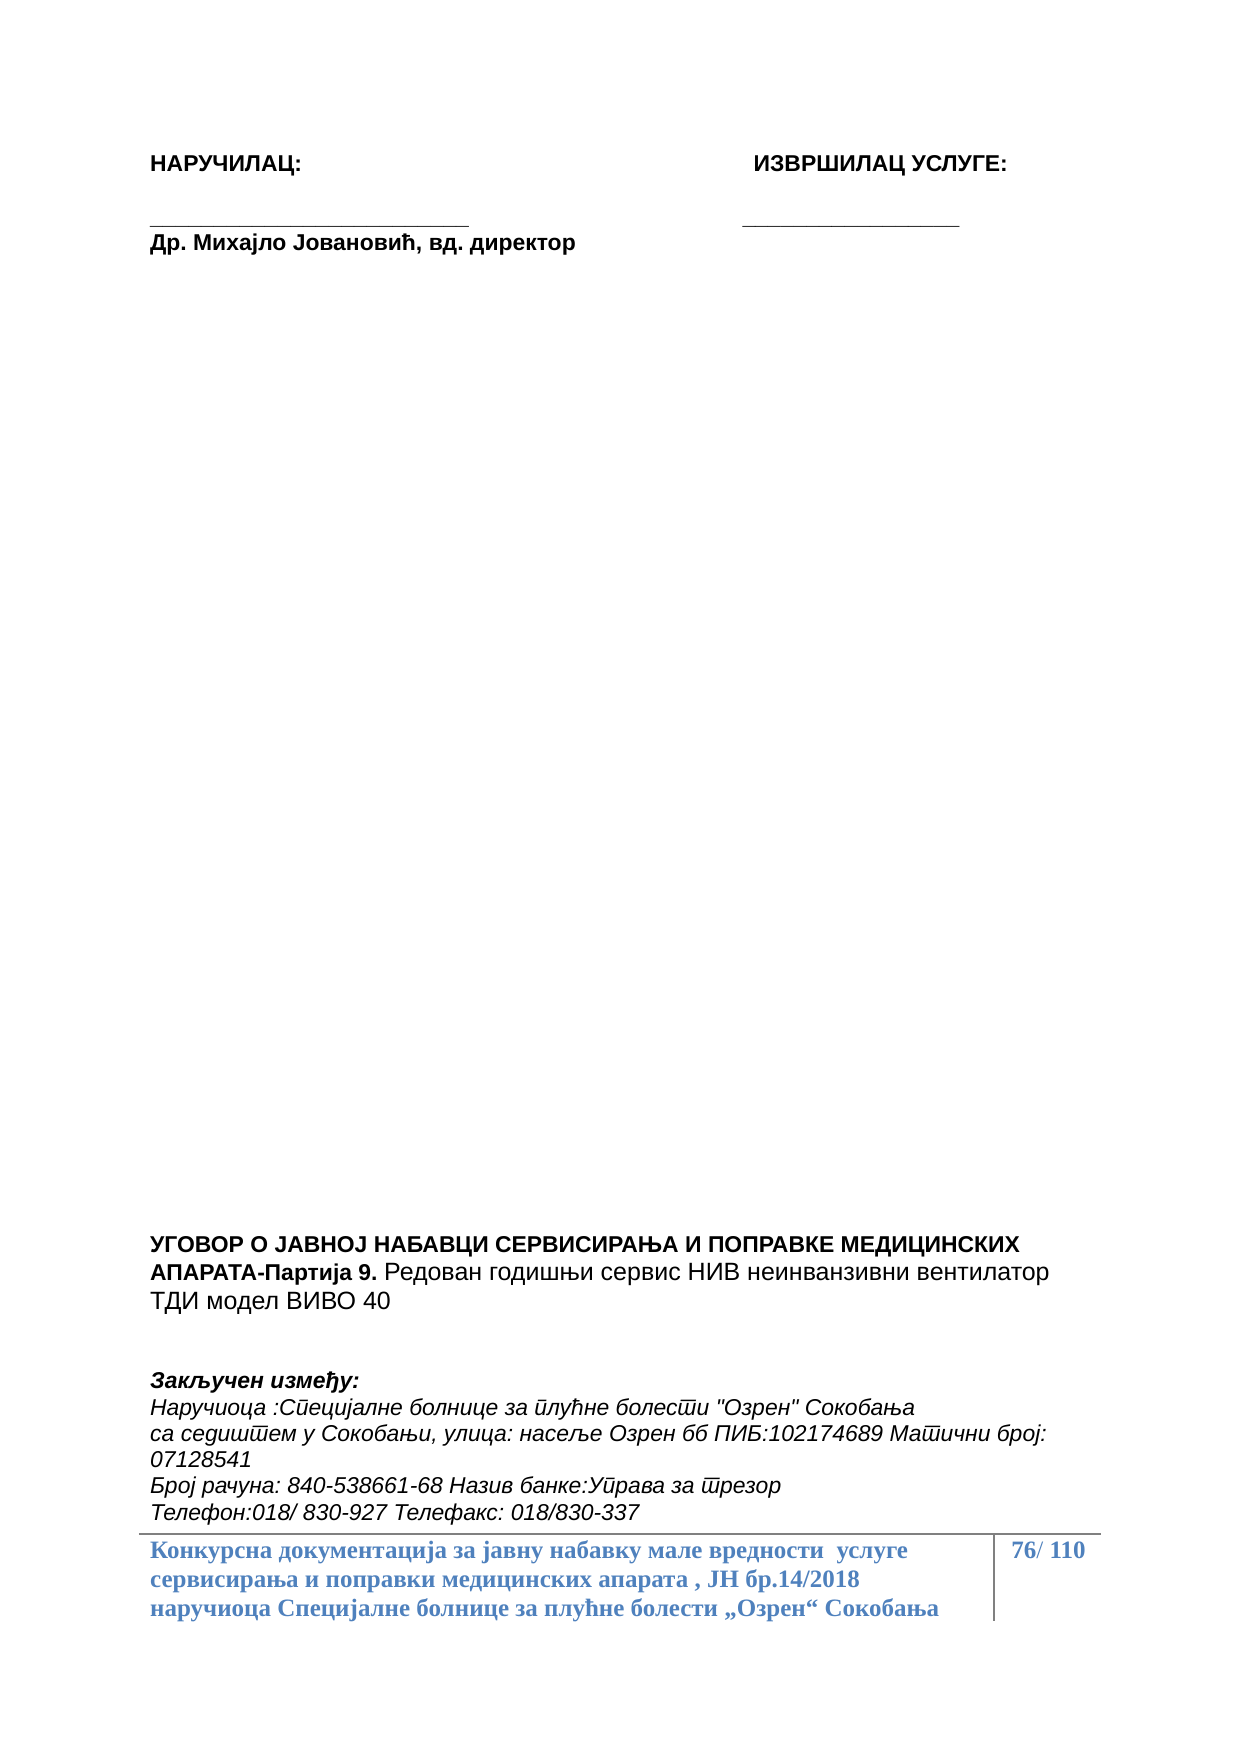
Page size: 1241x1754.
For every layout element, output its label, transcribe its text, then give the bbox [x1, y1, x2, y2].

text _________________________ _________________ [150, 203, 1090, 229]
text НАРУЧИЛАЦ: ИЗВРШИЛАЦ УСЛУГЕ: [150, 150, 1090, 176]
text са седиштем у Сокобањи, улица: насеље Озрен бб ПИБ:102174689 Матични број: 07128541 [150, 1420, 1090, 1472]
text Број рачуна: 840-538661-68 Назив банке:Управа за трезор [150, 1472, 1090, 1499]
text Наручиоца :Специјалне болнице за плућне болести "Озрен" Сокобања [150, 1393, 1090, 1420]
text УГОВОР О ЈАВНОЈ НАБАВЦИ СЕРВИСИРАЊА И ПОПРАВКЕ МЕДИЦИНСКИХ АПАРАТА-Партија 9. Редован годишњи сервис НИВ неинванзивни вентилатор ТДИ модел ВИВО 40 [150, 1231, 1090, 1314]
text Телефон:018/ 830-927 Телефакс: 018/830-337 [150, 1499, 1090, 1525]
text Закључен између: [150, 1367, 1090, 1393]
text Др. Михајло Јовановић, вд. директор [150, 229, 1090, 255]
